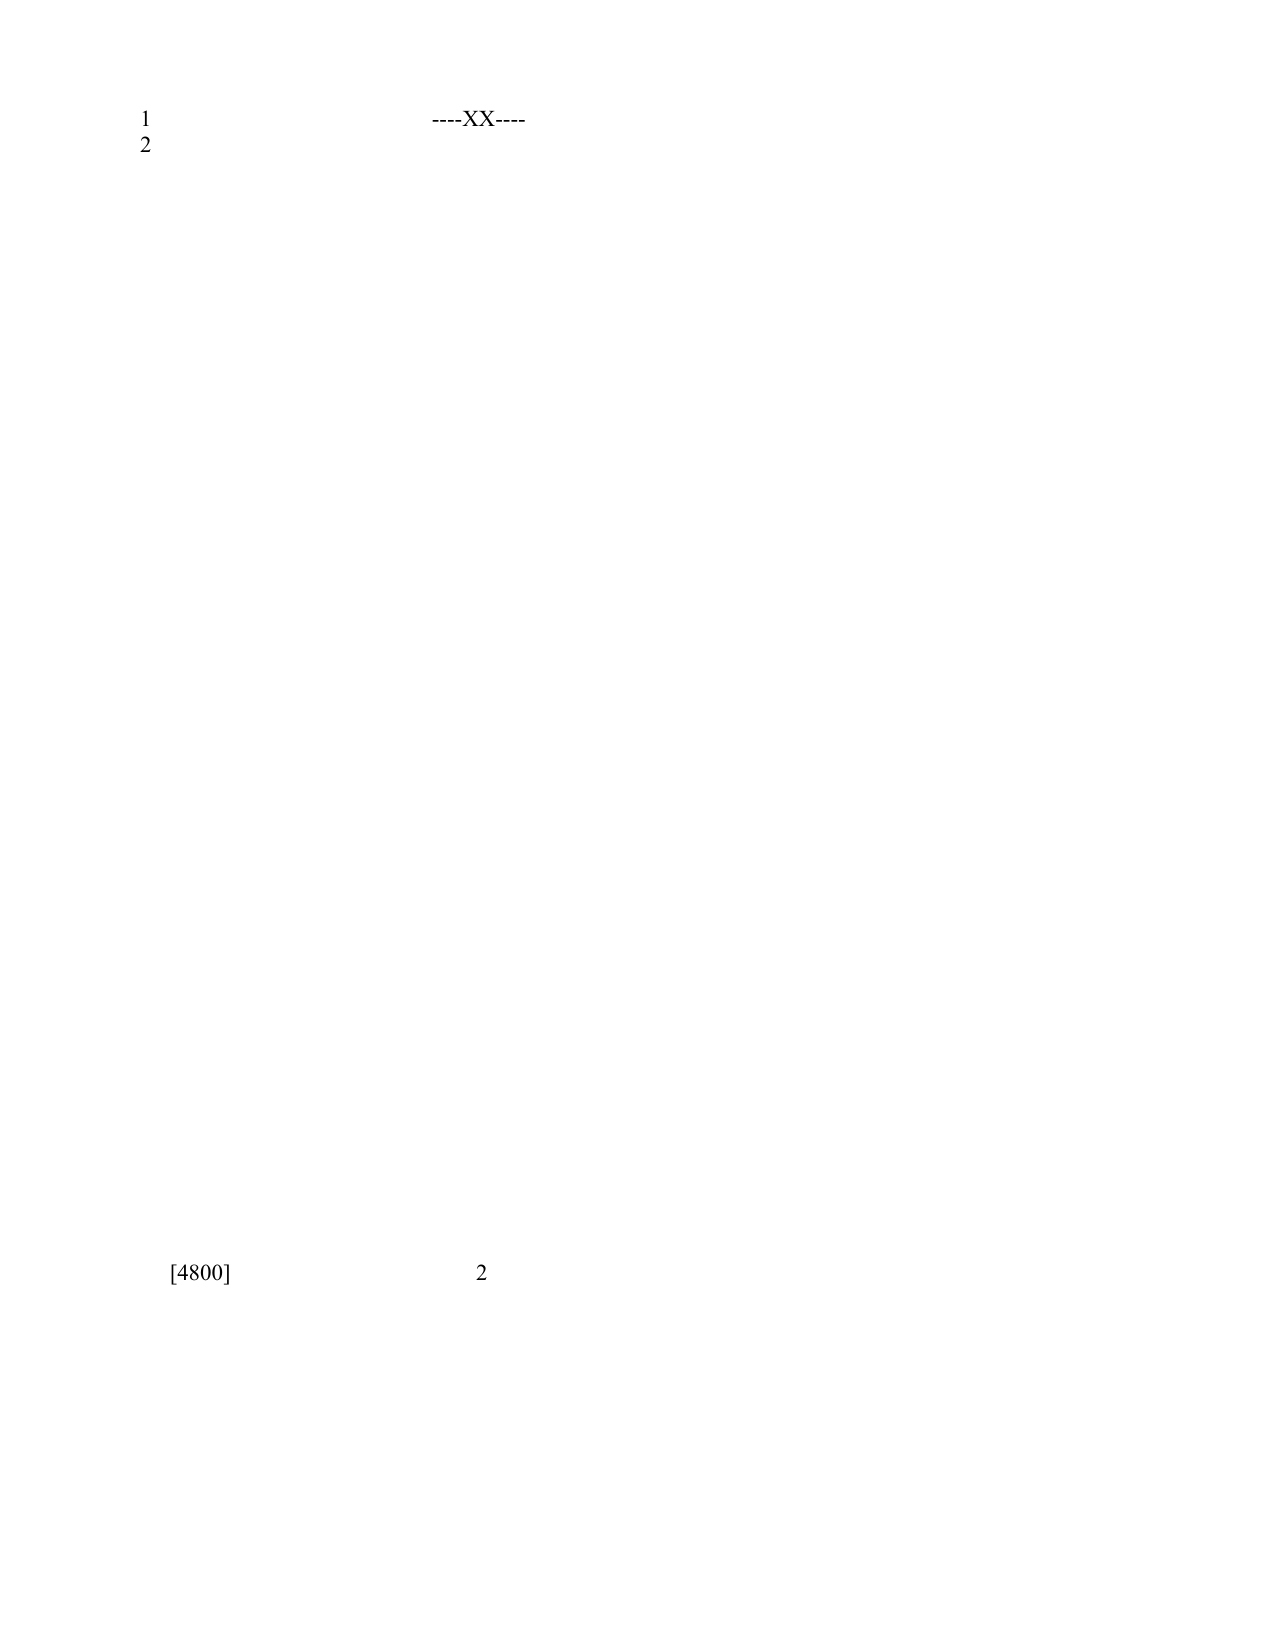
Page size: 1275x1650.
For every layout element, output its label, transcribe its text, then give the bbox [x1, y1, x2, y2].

text ----XX---- [169, 105, 787, 131]
